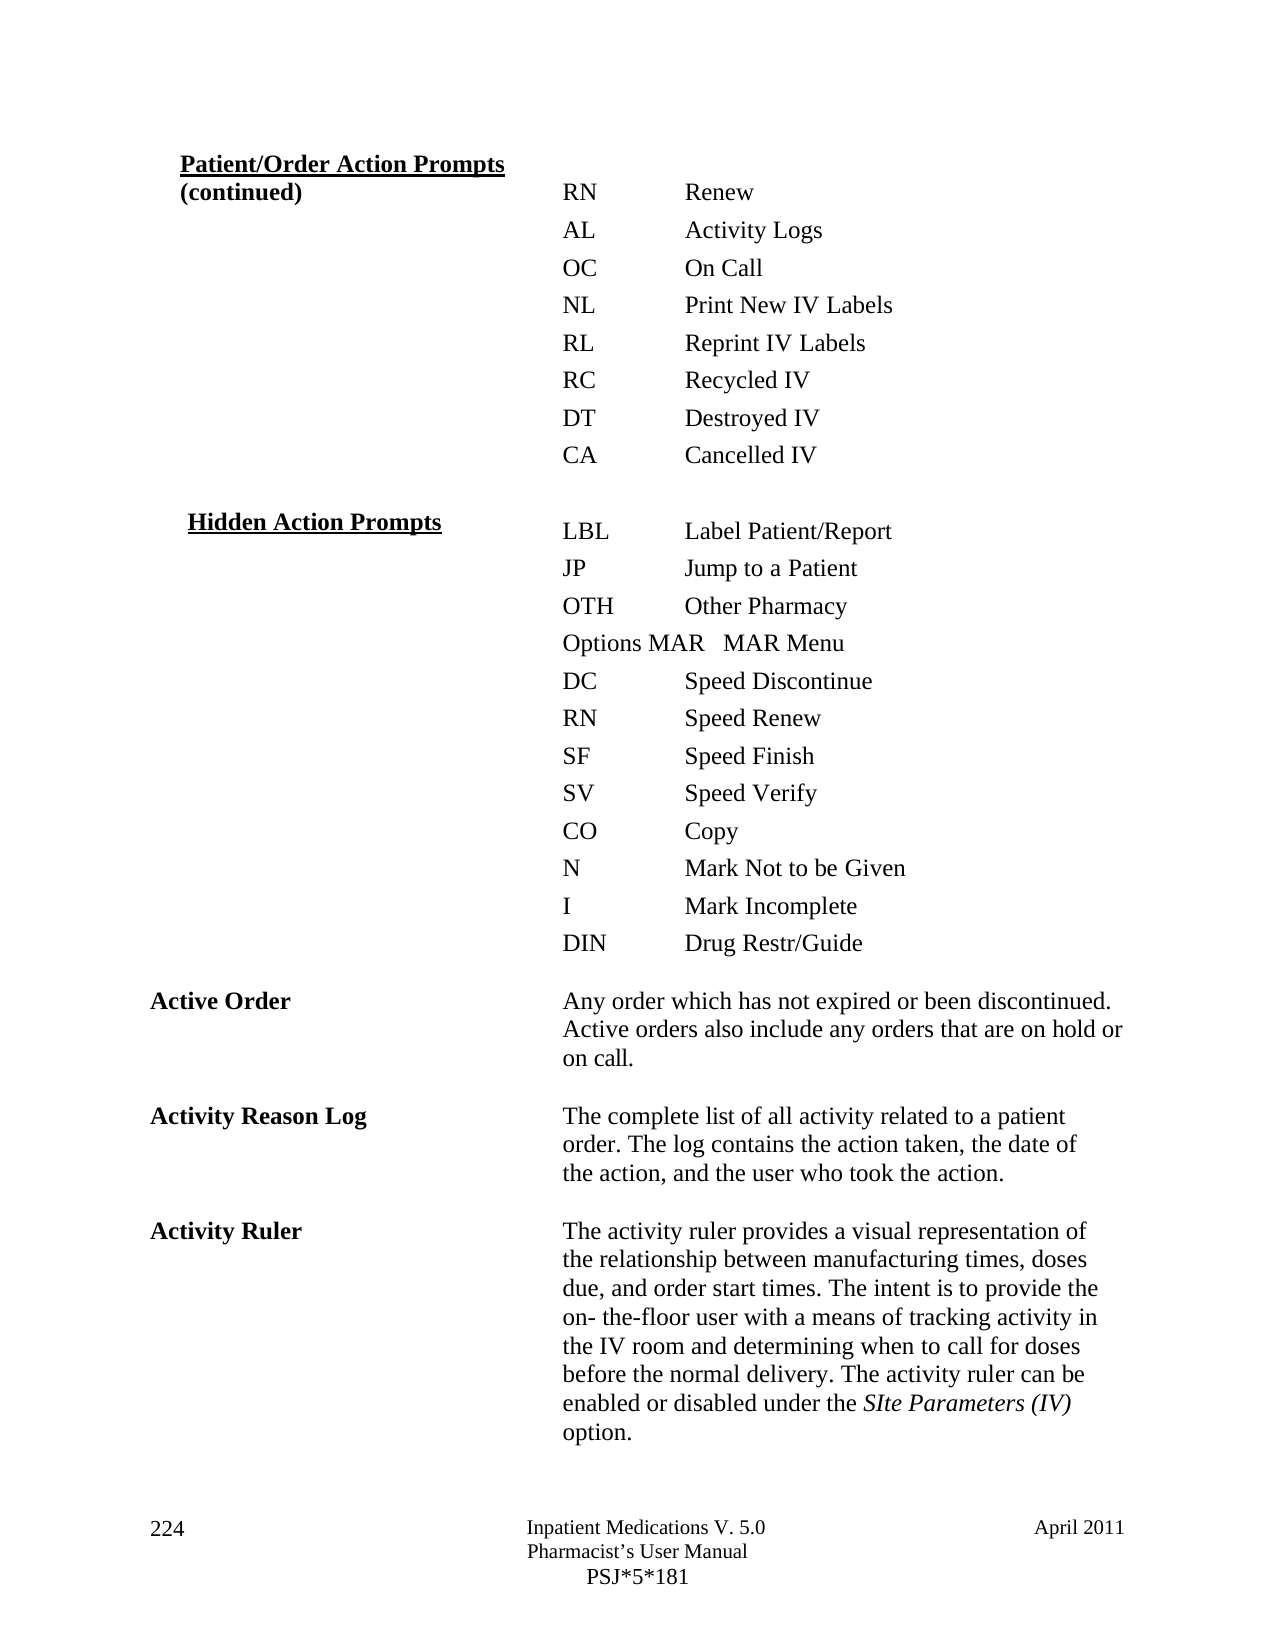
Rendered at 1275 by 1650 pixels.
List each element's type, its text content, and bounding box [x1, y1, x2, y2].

text SV Speed Verify [562, 778, 1154, 807]
text Activity Ruler The activity ruler provides a visual representation of the relationship between manufacturing times, doses due, and order start times. The intent is to provide the on- the-floor user with a means of tracking activity in the IV room and determining when to call for doses before the normal delivery. The activity ruler can be enabled or disabled under the SIte Parameters (IV) option. [150, 1216, 1123, 1446]
text Activity Reason Log The complete list of all activity related to a patient order. The log contains the action taken, the date of the action, and the user who took the action. [150, 1101, 1113, 1187]
text AL Activity Logs [562, 216, 1154, 244]
text RL Reprint IV Labels [562, 328, 1154, 357]
text JP Jump to a Patient [562, 553, 1154, 582]
text SF Speed Finish [562, 741, 1154, 769]
text Hidden Action Prompts [187, 507, 445, 535]
text DT Destroyed IV [562, 403, 1154, 432]
text RC Recycled IV [562, 366, 1154, 394]
text DIN Drug Restr/Guide [562, 928, 1154, 957]
text NL Print New IV Labels [562, 291, 1154, 319]
text (continued) RN Renew [180, 178, 1154, 206]
text DC Speed Discontinue [562, 666, 1154, 694]
text OTH Other Pharmacy Options MAR MAR Menu [562, 591, 932, 657]
text CO Copy [562, 816, 1154, 844]
text CA Cancelled IV [562, 441, 1154, 469]
text N Mark Not to be Given [562, 853, 1154, 882]
text LBL Label Patient/Report [562, 516, 1154, 545]
text Patient/Order Action Prompts [180, 149, 1154, 178]
text Active Order Any order which has not expired or been discontinued. Active orders also include any orders that are on hold or on call. [150, 986, 1125, 1072]
text RN Speed Renew [562, 703, 1154, 732]
text OC On Call [562, 253, 1154, 282]
text I Mark Incomplete [562, 891, 1154, 919]
